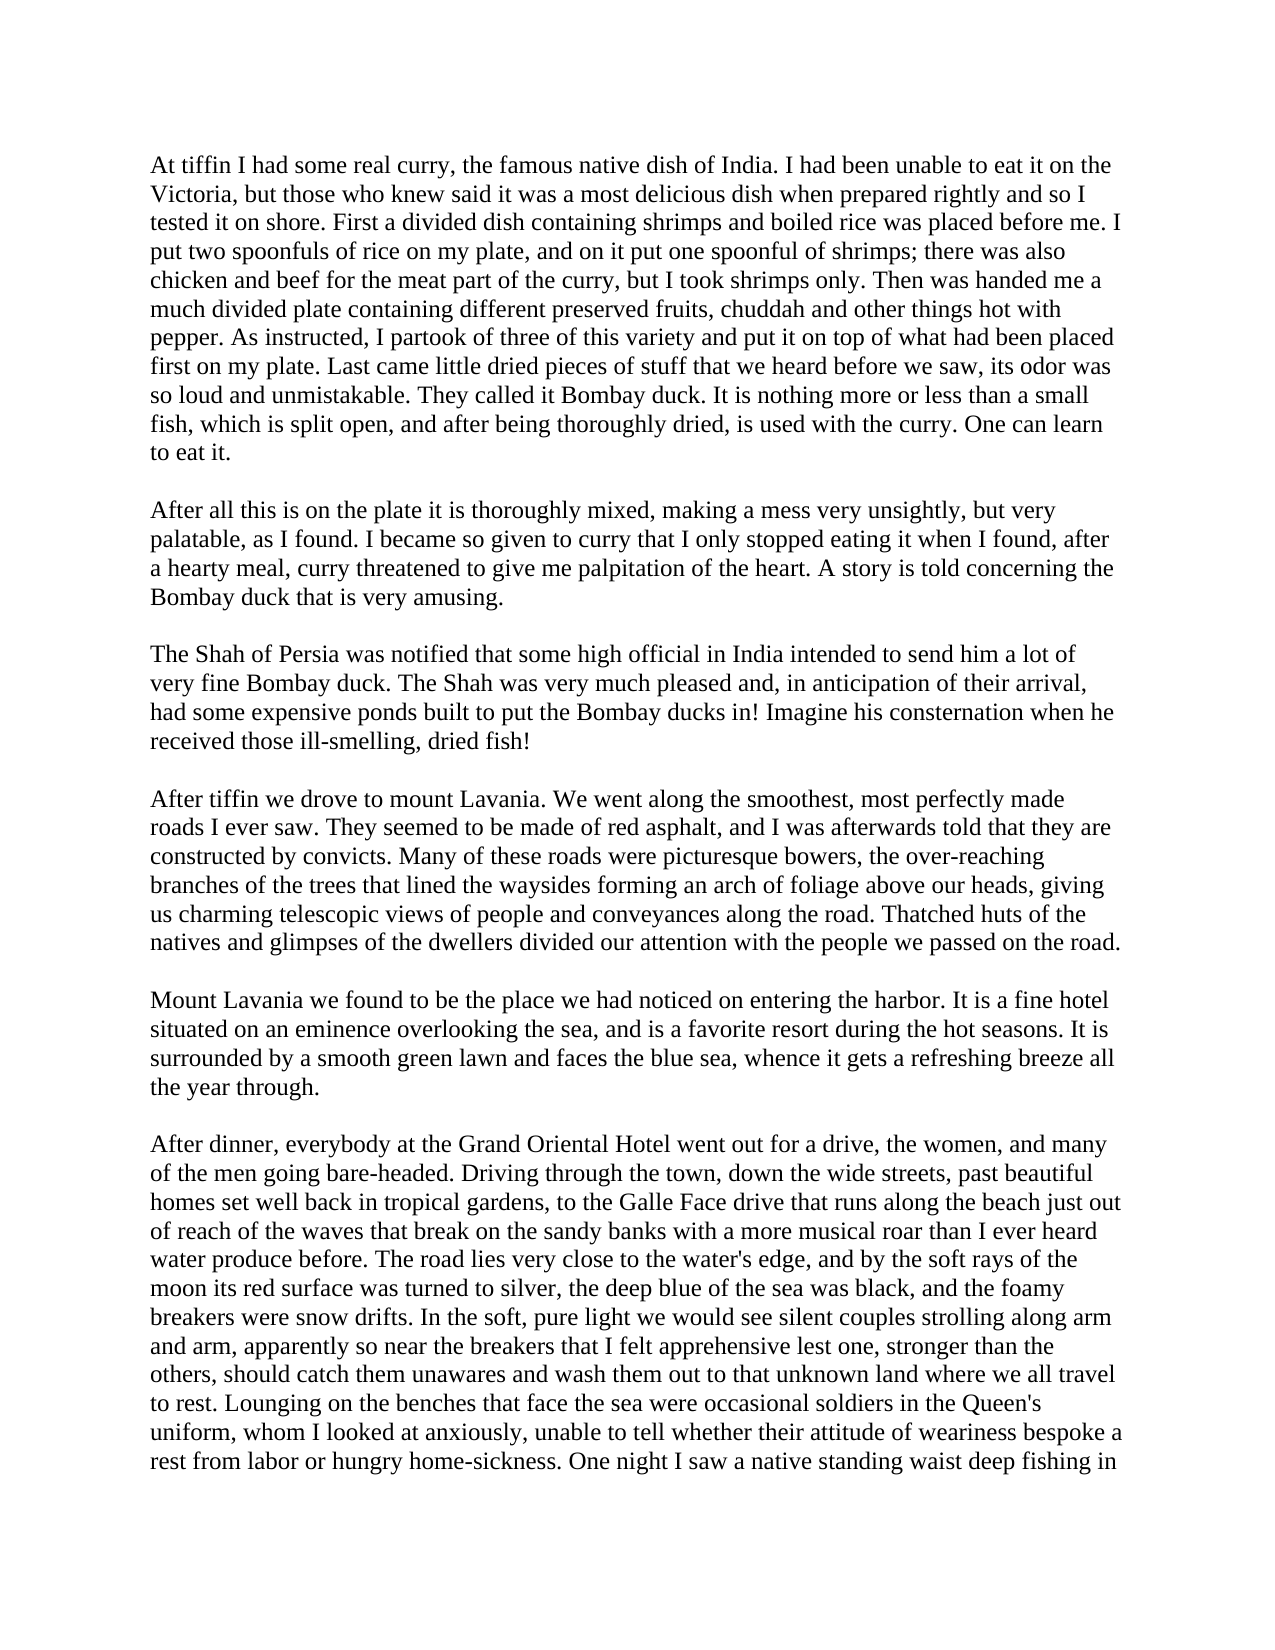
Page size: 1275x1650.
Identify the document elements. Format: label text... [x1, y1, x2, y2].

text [150, 1129, 1125, 1474]
text After all this is on the plate it is thoroughly mixed, making a mess very unsightly, but very palatable, as I found. I became so given to curry that I only stopped eating it when I found, after a hearty meal, curry threatened to give me palpitation of the heart. A story is told concerning the Bombay duck that is very amusing. [150, 495, 1125, 610]
text After tiffin we drove to mount Lavania. We went along the smoothest, most perfectly made roads I ever saw. They seemed to be made of red asphalt, and I was afterwards told that they are constructed by convicts. Many of these roads were picturesque bowers, the over-reaching branches of the trees that lined the waysides forming an arch of foliage above our heads, giving us charming telescopic views of people and conveyances along the road. Thatched huts of the natives and glimpses of the dwellers divided our attention with the people we passed on the road. [150, 784, 1125, 956]
text Mount Lavania we found to be the place we had noticed on entering the harbor. It is a fine hotel situated on an eminence overlooking the sea, and is a favorite resort during the hot seasons. It is surrounded by a smooth green lawn and faces the blue sea, whence it gets a refreshing breeze all the year through. [150, 985, 1125, 1100]
text The Shah of Persia was notified that some high official in India intended to send him a lot of very fine Bombay duck. The Shah was very much pleased and, in anticipation of their arrival, had some expensive ponds built to put the Bombay ducks in! Imagine his consternation when he received those ill-smelling, dried fish! [150, 639, 1125, 754]
text At tiffin I had some real curry, the famous native dish of India. I had been unable to eat it on the Victoria, but those who knew said it was a most delicious dish when prepared rightly and so I tested it on shore. First a divided dish containing shrimps and boiled rice was placed before me. I put two spoonfuls of rice on my plate, and on it put one spoonful of shrimps; there was also chicken and beef for the meat part of the curry, but I took shrimps only. Then was handed me a much divided plate containing different preserved fruits, chuddah and other things hot with pepper. As instructed, I partook of three of this variety and put it on top of what had been placed first on my plate. Last came little dried pieces of stuff that we heard before we saw, its odor was so loud and unmistakable. They called it Bombay duck. It is nothing more or less than a small fish, which is split open, and after being thoroughly dried, is used with the curry. One can learn to eat it. [150, 150, 1125, 466]
